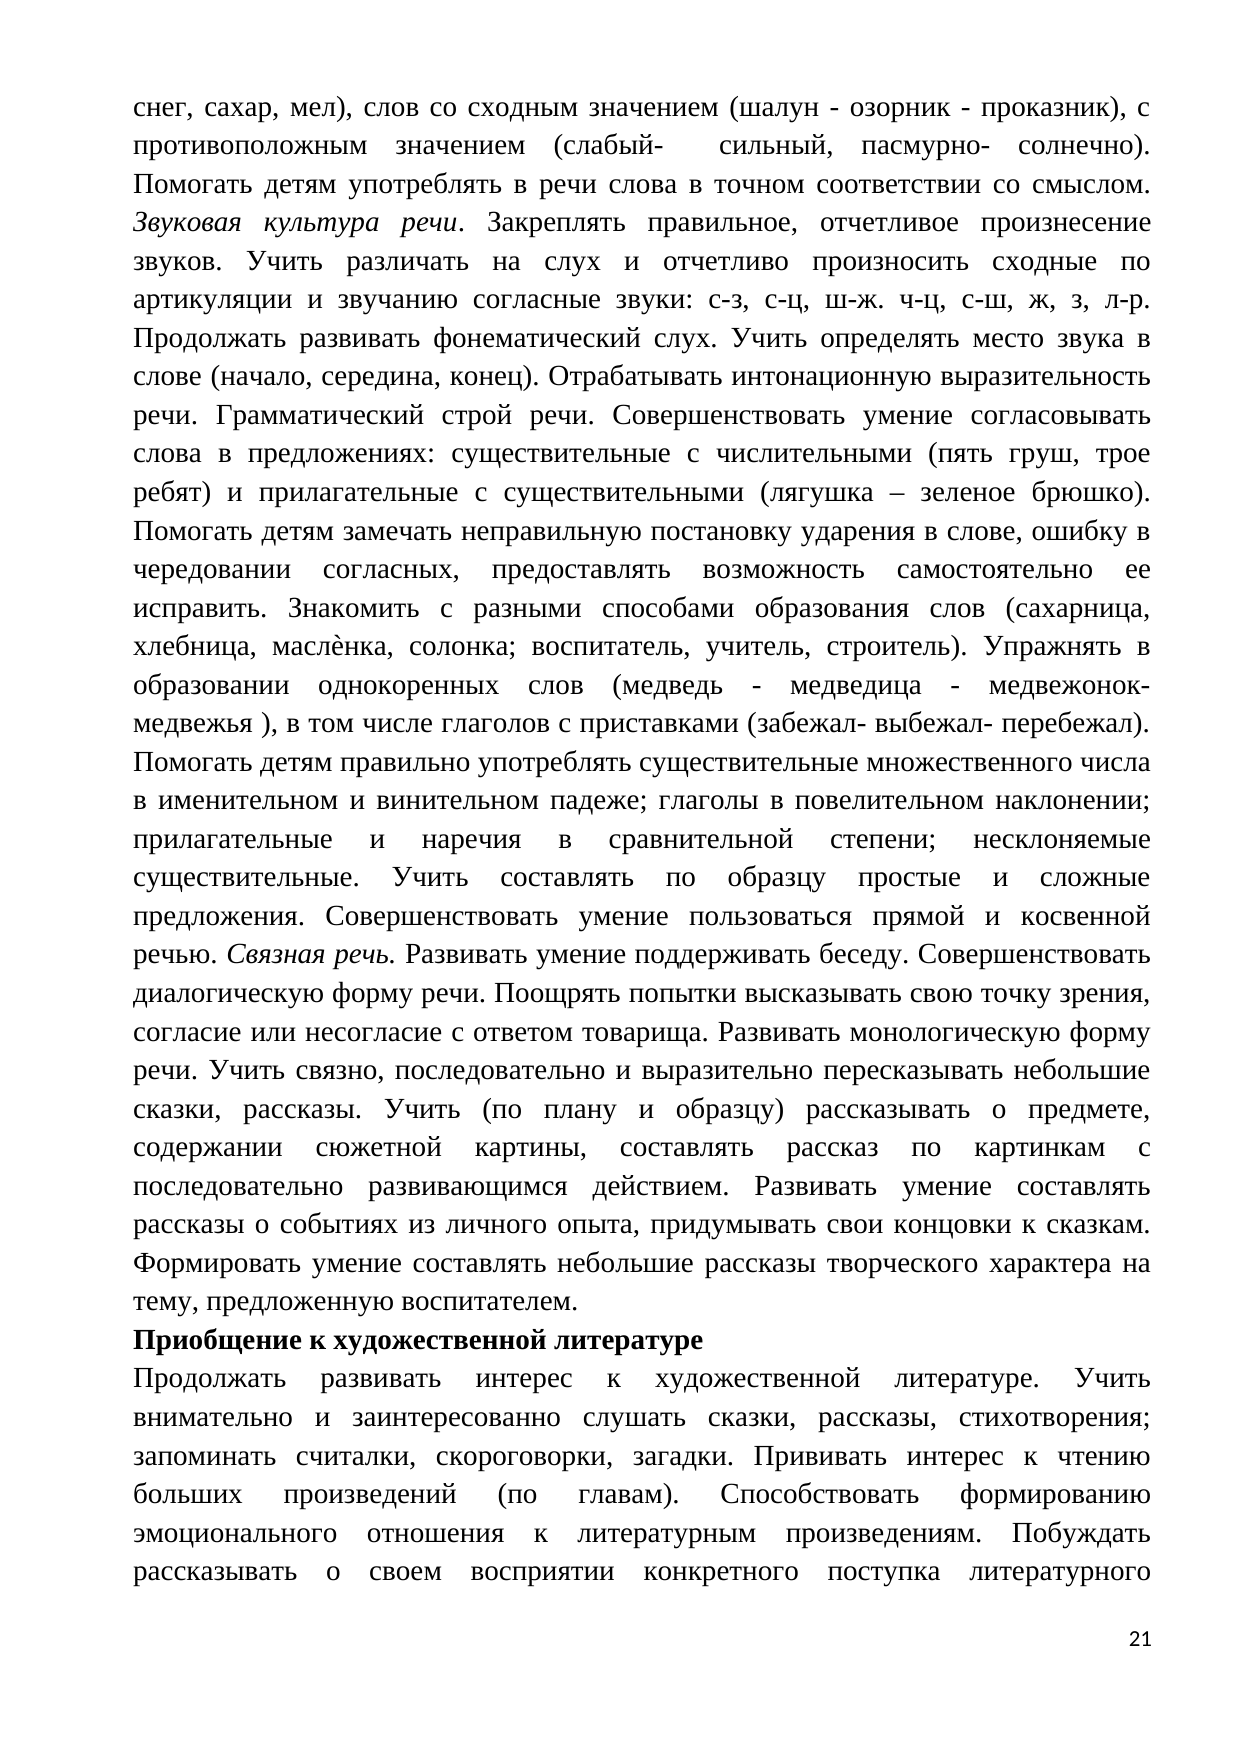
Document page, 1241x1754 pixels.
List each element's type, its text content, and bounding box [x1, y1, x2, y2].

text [133, 1361, 1152, 1587]
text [133, 89, 1152, 1317]
text Приобщение к художественной литературе [133, 1322, 1152, 1356]
